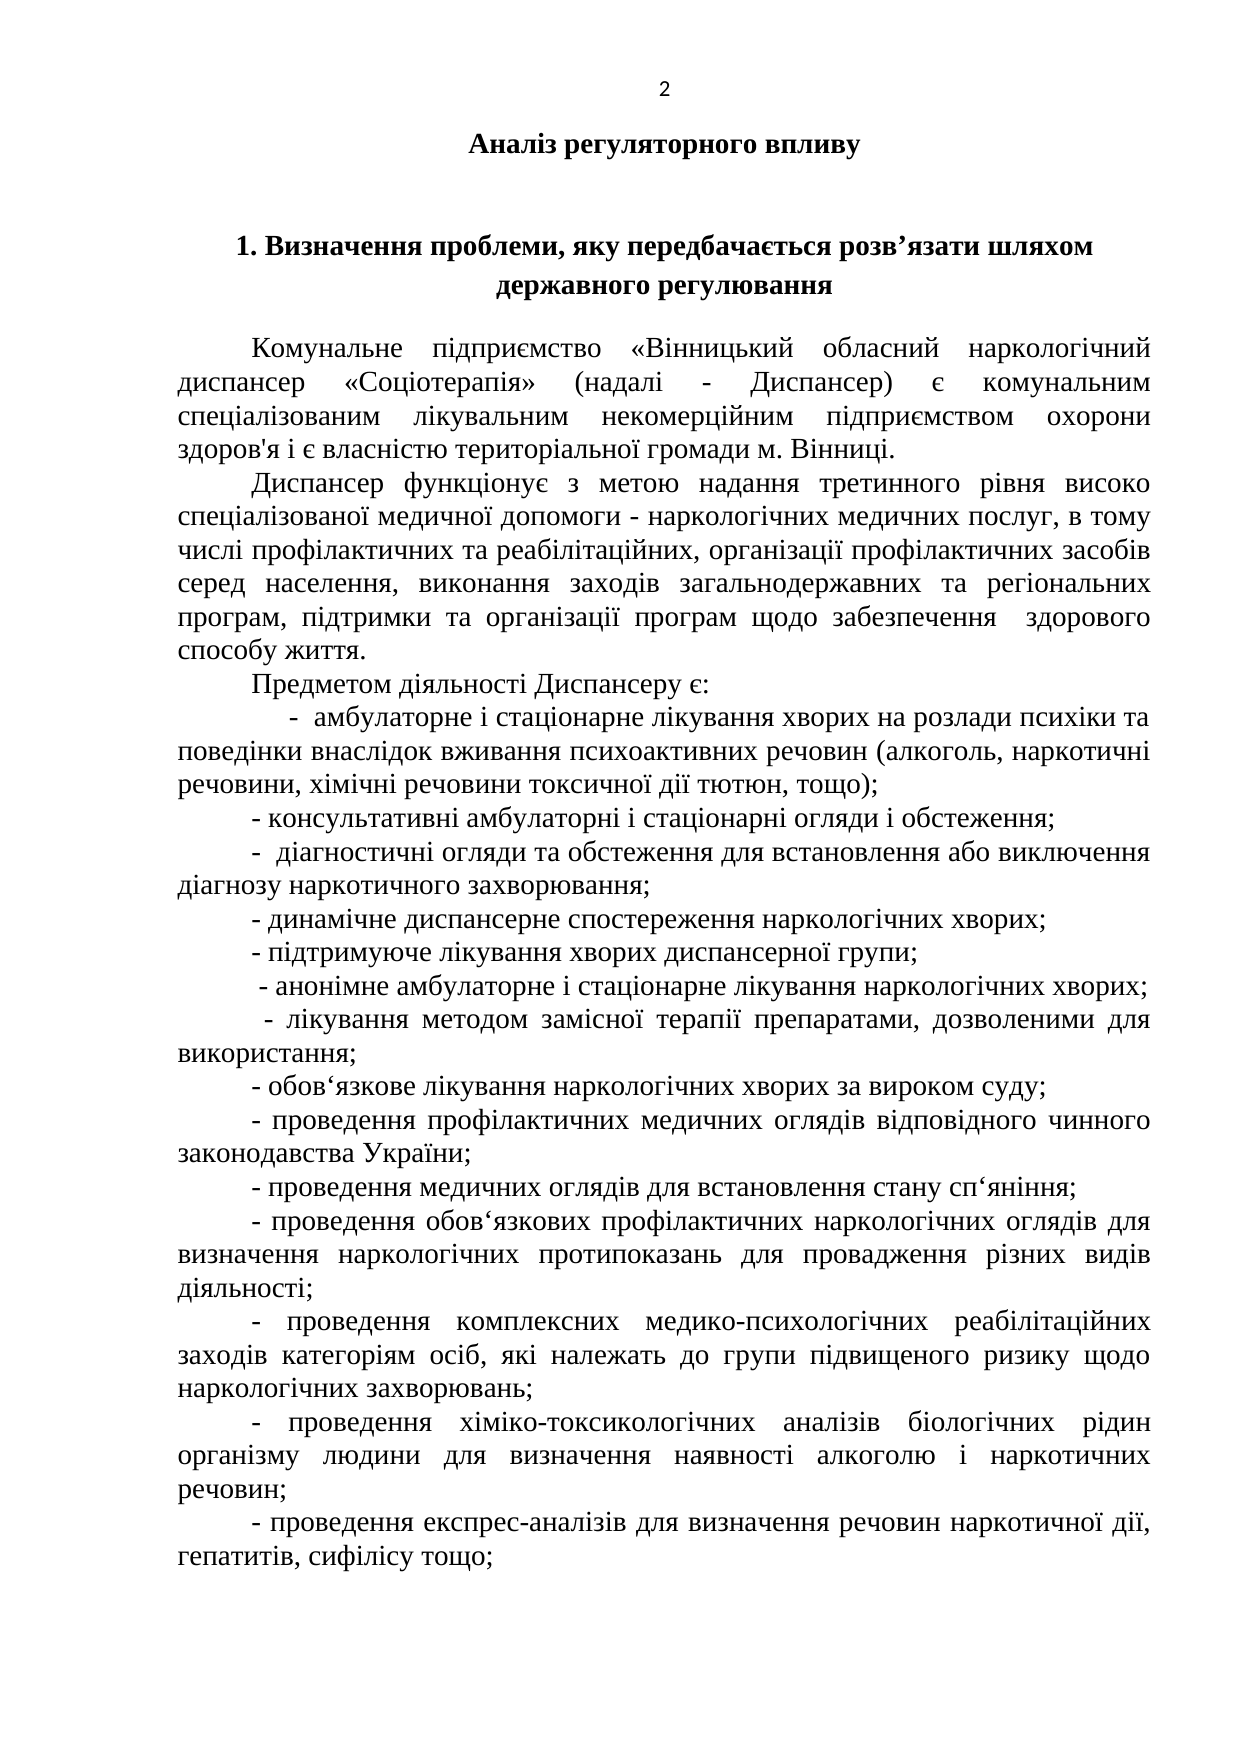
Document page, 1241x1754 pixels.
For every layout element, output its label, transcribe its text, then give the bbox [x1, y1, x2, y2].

text 1. Визначення проблеми, яку передбачається розв’язати шляхом державного регулювання [177, 190, 1152, 301]
text - проведення комплексних медико-психологічних реабілітаційних заходів категоріям осіб, які належать до групи підвищеного ризику щодо наркологічних захворювань; [177, 1303, 1152, 1404]
text - обов‘язкове лікування наркологічних хворих за вироком суду; [177, 1068, 1152, 1102]
text Комунальне підприємство «Вінницький обласний наркологічний диспансер «Соціотерапія» (надалі - Диспансер) є комунальним спеціалізованим лікувальним некомерційним підприємством охорони здоров'я і є власністю територіальної громади м. Вінниці. [177, 331, 1152, 465]
text - підтримуюче лікування хворих диспансерної групи; [177, 934, 1152, 968]
text - проведення експрес-аналізів для визначення речовин наркотичної дії, гепатитів, сифілісу тощо; [177, 1504, 1152, 1572]
text - проведення медичних оглядів для встановлення стану сп‘яніння; [177, 1169, 1152, 1203]
text Предметом діяльності Диспансеру є: [177, 666, 1152, 699]
text - амбулаторне і стаціонарне лікування хворих на розлади психіки та поведінки внаслідок вживання психоактивних речовин (алкоголь, наркотичні речовини, хімічні речовини токсичної дії тютюн, тощо); [177, 699, 1152, 800]
text - консультативні амбулаторні і стаціонарні огляди і обстеження; [177, 800, 1152, 834]
text - динамічне диспансерне спостереження наркологічних хворих; [177, 901, 1152, 934]
text - лікування методом замісної терапії препаратами, дозволеними для використання; [177, 1001, 1152, 1068]
text - проведення обов‘язкових профілактичних наркологічних оглядів для визначення наркологічних протипоказань для провадження різних видів діяльності; [177, 1203, 1152, 1303]
text - анонімне амбулаторне і стаціонарне лікування наркологічних хворих; [177, 968, 1152, 1001]
text - проведення хіміко-токсикологічних аналізів біологічних рідин організму людини для визначення наявності алкоголю і наркотичних речовин; [177, 1404, 1152, 1504]
text - проведення профілактичних медичних оглядів відповідного чинного законодавства України; [177, 1102, 1152, 1169]
text Диспансер функціонує з метою надання третинного рівня високо спеціалізованої медичної допомоги - наркологічних медичних послуг, в тому числі профілактичних та реабілітаційних, організації профілактичних засобів серед населення, виконання заходів загальнодержавних та регіональних програм, підтримки та організації програм щодо забезпечення здорового способу життя. [177, 465, 1152, 666]
text - діагностичні огляди та обстеження для встановлення або виключення діагнозу наркотичного захворювання; [177, 834, 1152, 901]
text Аналіз регуляторного впливу [177, 126, 1152, 160]
